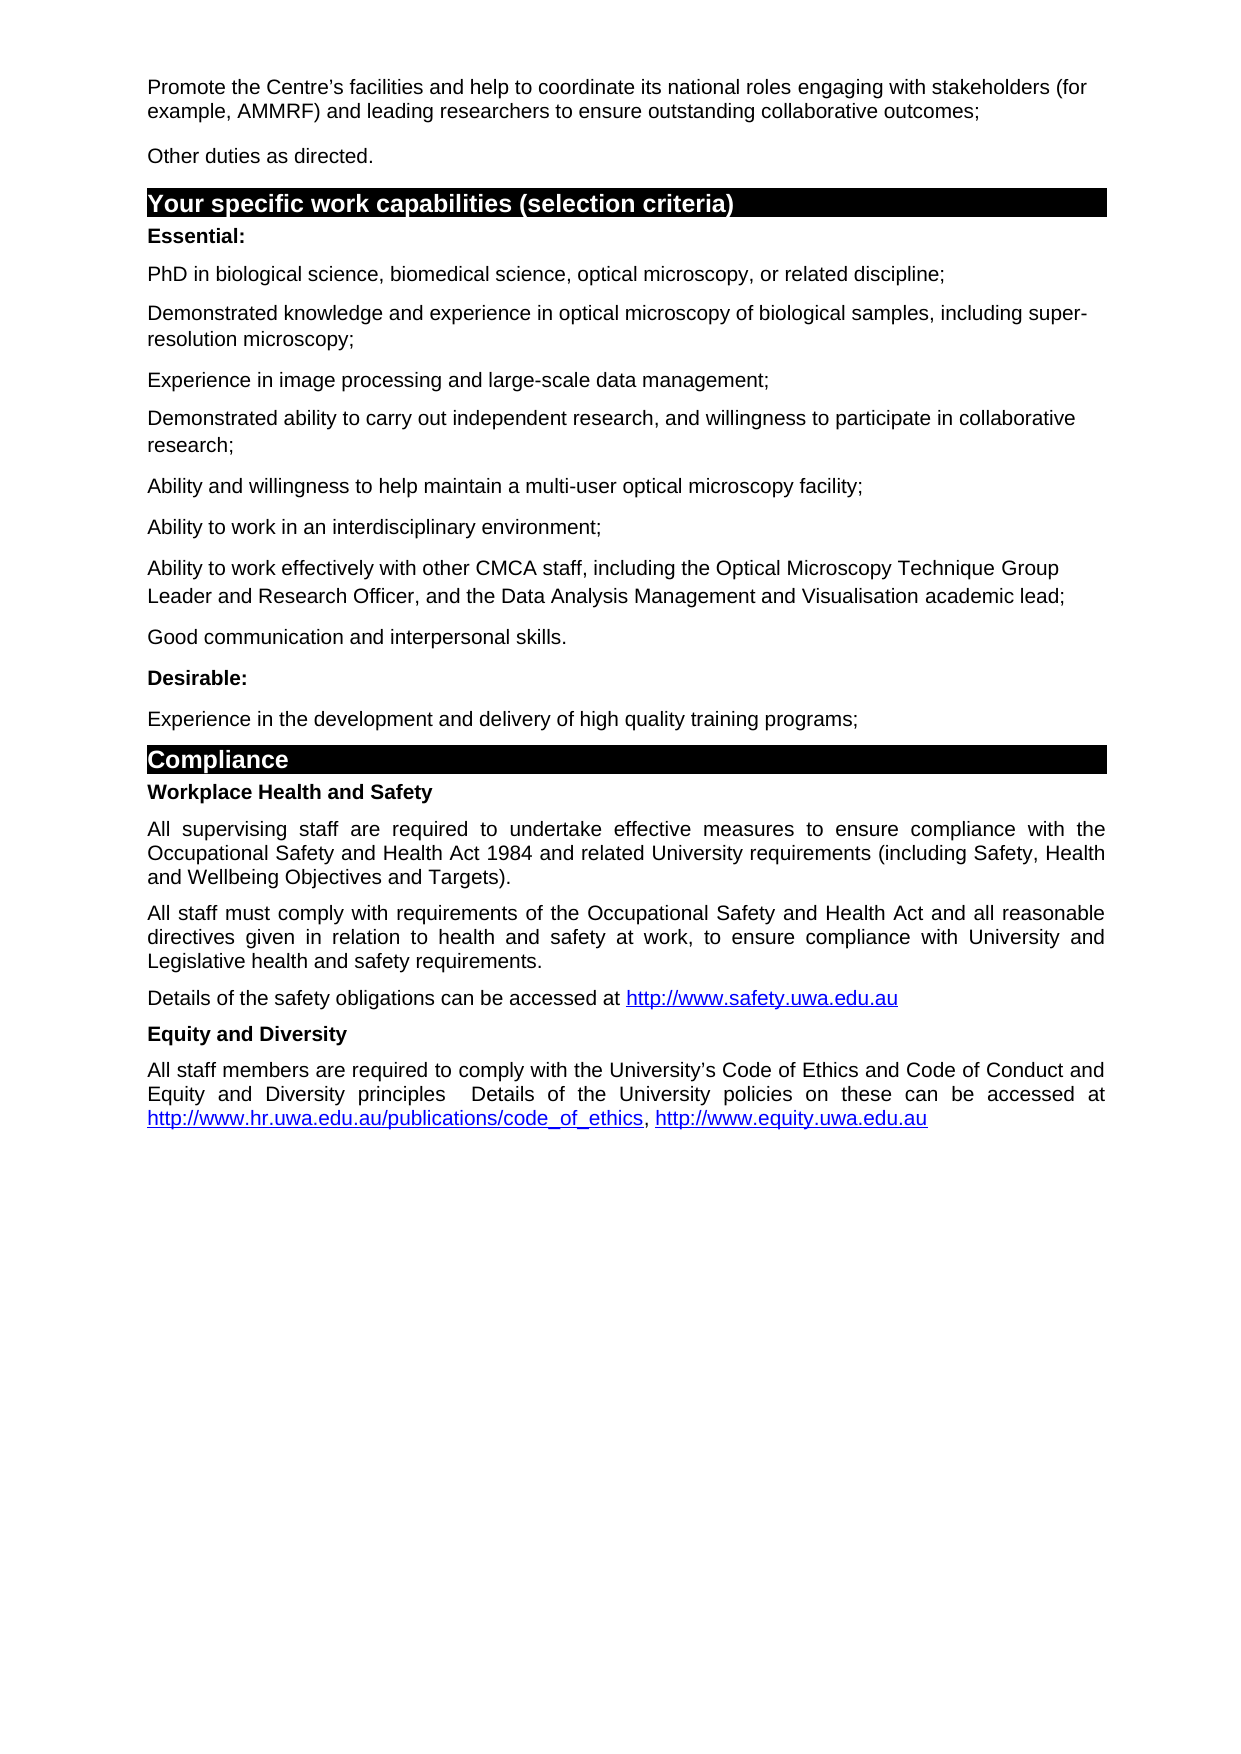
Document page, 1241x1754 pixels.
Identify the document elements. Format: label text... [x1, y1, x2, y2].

text Ability and willingness to help maintain a multi-user optical microscopy facility; [147, 471, 1107, 499]
text Workplace Health and Safety [147, 780, 1107, 804]
text Promote the Centre’s facilities and help to coordinate its national roles engaging with stakeholders (for example, AMMRF) and leading researchers to ensure outstanding collaborative outcomes; [147, 75, 1107, 123]
text Equity and Diversity [147, 1022, 1107, 1046]
text All supervising staff are required to undertake effective measures to ensure compliance with the Occupational Safety and Health Act 1984 and related University requirements (including Safety, Health and Wellbeing Objectives and Targets). [147, 817, 1107, 888]
text Essential: [147, 223, 1107, 247]
text Experience in image processing and large-scale data management; [147, 365, 1107, 394]
text Other duties as directed. [147, 144, 1107, 168]
text PhD in biological science, biomedical science, optical microscopy, or related discipline; [147, 259, 1107, 288]
text Details of the safety obligations can be accessed at http://www.safety.uwa.edu.au [147, 985, 1107, 1009]
text Desirable: [147, 663, 1107, 692]
text Good communication and interpersonal skills. [147, 622, 1107, 651]
text Demonstrated ability to carry out independent research, and willingness to participate in collaborative research; [147, 406, 1107, 459]
text Experience in the development and delivery of high quality training programs; [147, 704, 1107, 733]
text Your specific work capabilities (selection criteria) [147, 188, 1107, 217]
text All staff must comply with requirements of the Occupational Safety and Health Act and all reasonable directives given in relation to health and safety at work, to ensure compliance with University and Legislative health and safety requirements. [147, 901, 1107, 973]
text All staff members are required to comply with the University’s Code of Ethics and Code of Conduct and Equity and Diversity principles Details of the University policies on these can be accessed at http://www.hr.uwa.edu.au/publications/code_of_ethics, http://www.equity.uwa.edu.au [147, 1058, 1107, 1130]
text Ability to work effectively with other CMCA staff, including the Optical Microscopy Technique Group Leader and Research Officer, and the Data Analysis Management and Visualisation academic lead; [147, 553, 1107, 610]
text Ability to work in an interdisciplinary environment; [147, 512, 1107, 541]
text Demonstrated knowledge and experience in optical microscopy of biological samples, including super-resolution microscopy; [147, 300, 1107, 353]
text Compliance [147, 745, 1107, 774]
